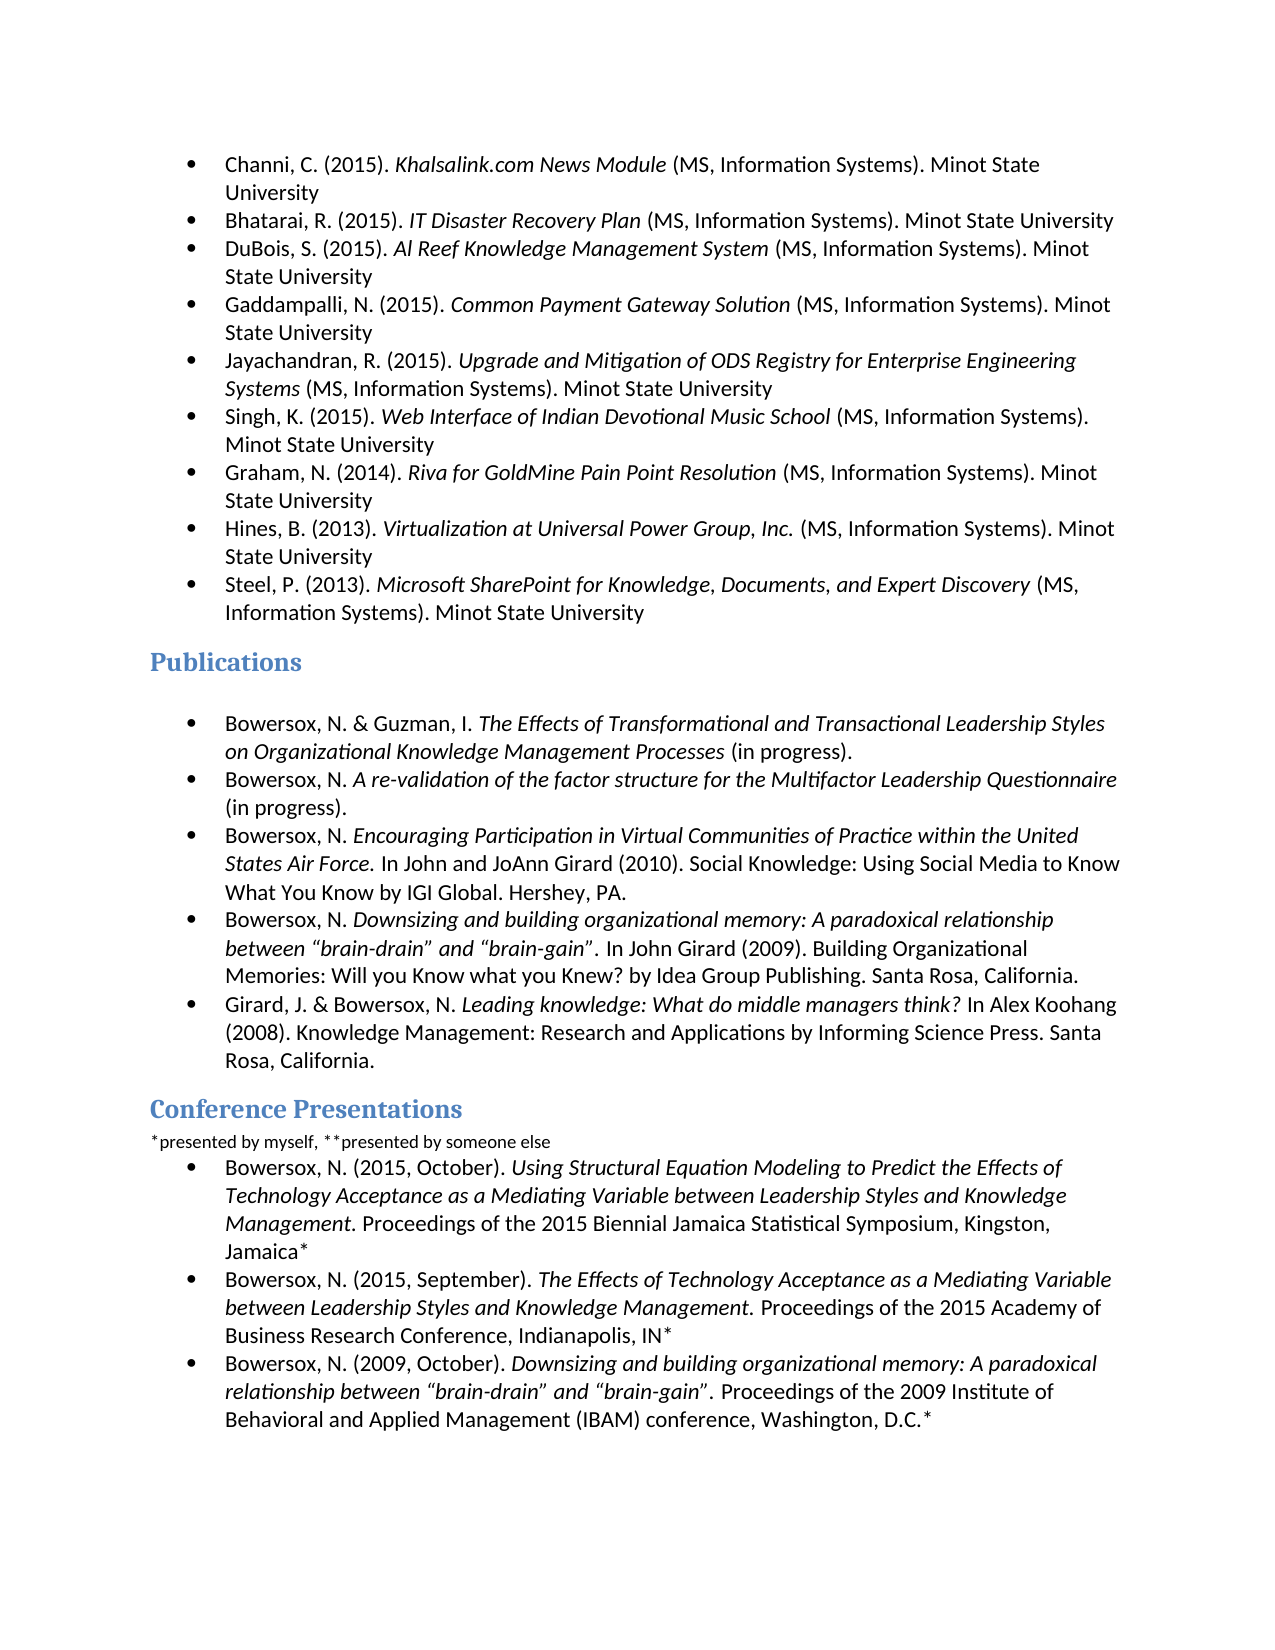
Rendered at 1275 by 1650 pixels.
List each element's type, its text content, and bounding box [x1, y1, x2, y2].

list Graham, N. (2014). Riva for GoldMine Pain Point Resolution (MS, Information Systems). Minot State University [187, 458, 1125, 514]
list Bowersox, N. A re-validation of the factor structure for the Multifactor Leadership Questionnaire (in progress). [187, 766, 1125, 822]
list Bowersox, N. Downsizing and building organizational memory: A paradoxical relationship between “brain-drain” and “brain-gain”. In John Girard (2009). Building Organizational Memories: Will you Know what you Knew? by Idea Group Publishing. Santa Rosa, California. [187, 906, 1125, 990]
list Girard, J. & Bowersox, N. Leading knowledge: What do middle managers think? In Alex Koohang (2008). Knowledge Management: Research and Applications by Informing Science Press. Santa Rosa, California. [187, 990, 1125, 1074]
list Bowersox, N. Encouraging Participation in Virtual Communities of Practice within the United States Air Force. In John and JoAnn Girard (2010). Social Knowledge: Using Social Media to Know What You Know by IGI Global. Hershey, PA. [187, 822, 1125, 906]
list Singh, K. (2015). Web Interface of Indian Devotional Music School (MS, Information Systems). Minot State University [187, 402, 1125, 458]
subtitle Publications [150, 647, 1125, 678]
list Jayachandran, R. (2015). Upgrade and Mitigation of ODS Registry for Enterprise Engineering Systems (MS, Information Systems). Minot State University [187, 346, 1125, 402]
list Bowersox, N. (2009, October). Downsizing and building organizational memory: A paradoxical relationship between “brain-drain” and “brain-gain”. Proceedings of the 2009 Institute of Behavioral and Applied Management (IBAM) conference, Washington, D.C.* [187, 1349, 1125, 1433]
list Bowersox, N. (2015, October). Using Structural Equation Modeling to Predict the Effects of Technology Acceptance as a Mediating Variable between Leadership Styles and Knowledge Management. Proceedings of the 2015 Biennial Jamaica Statistical Symposium, Kingston, Jamaica* [187, 1153, 1125, 1265]
list Bowersox, N. (2015, September). The Effects of Technology Acceptance as a Mediating Variable between Leadership Styles and Knowledge Management. Proceedings of the 2015 Academy of Business Research Conference, Indianapolis, IN* [187, 1265, 1125, 1349]
list Bowersox, N. & Guzman, I. The Effects of Transformational and Transactional Leadership Styles on Organizational Knowledge Management Processes (in progress). [187, 709, 1125, 766]
list Channi, C. (2015). Khalsalink.com News Module (MS, Information Systems). Minot State University [187, 150, 1125, 206]
list Steel, P. (2013). Microsoft SharePoint for Knowledge, Documents, and Expert Discovery (MS, Information Systems). Minot State University [187, 570, 1125, 626]
list Bhatarai, R. (2015). IT Disaster Recovery Plan (MS, Information Systems). Minot State University [187, 206, 1125, 234]
list Gaddampalli, N. (2015). Common Payment Gateway Solution (MS, Information Systems). Minot State University [187, 290, 1125, 346]
list Hines, B. (2013). Virtualization at Universal Power Group, Inc. (MS, Information Systems). Minot State University [187, 514, 1125, 570]
list DuBois, S. (2015). Al Reef Knowledge Management System (MS, Information Systems). Minot State University [187, 234, 1125, 290]
subtitle Conference Presentations [150, 1094, 1125, 1126]
text *presented by myself, **presented by someone else [150, 1130, 1125, 1153]
